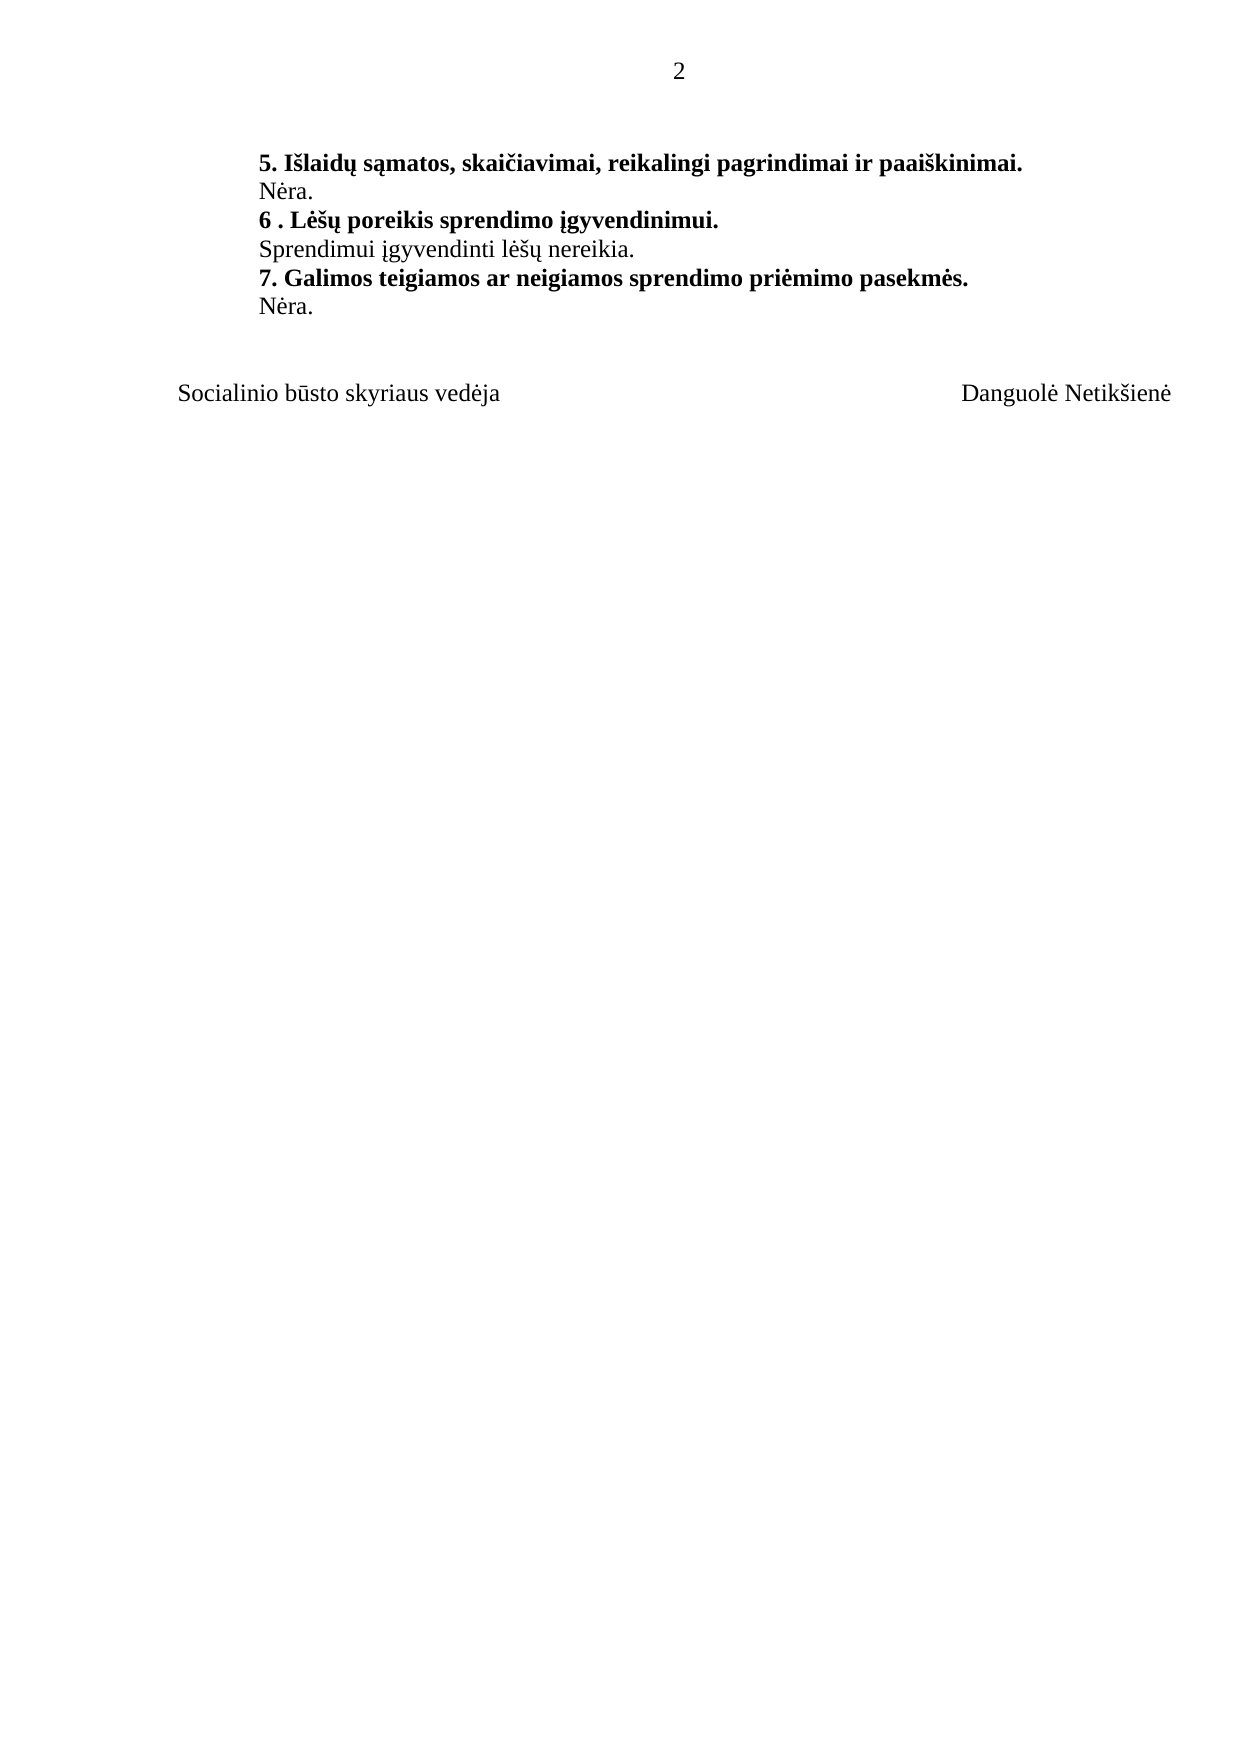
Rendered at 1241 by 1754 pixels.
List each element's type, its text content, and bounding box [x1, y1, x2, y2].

text 6 . Lėšų poreikis sprendimo įgyvendinimui. [177, 205, 1181, 234]
text Sprendimui įgyvendinti lėšų nereikia. [177, 234, 1181, 263]
text Socialinio būsto skyriaus vedėja Danguolė Netikšienė [177, 378, 1181, 406]
text 5. Išlaidų sąmatos, skaičiavimai, reikalingi pagrindimai ir paaiškinimai. [177, 148, 1181, 176]
text Nėra. [177, 176, 1181, 205]
text 7. Galimos teigiamos ar neigiamos sprendimo priėmimo pasekmės. [177, 263, 1181, 291]
text Nėra. [177, 291, 1181, 320]
